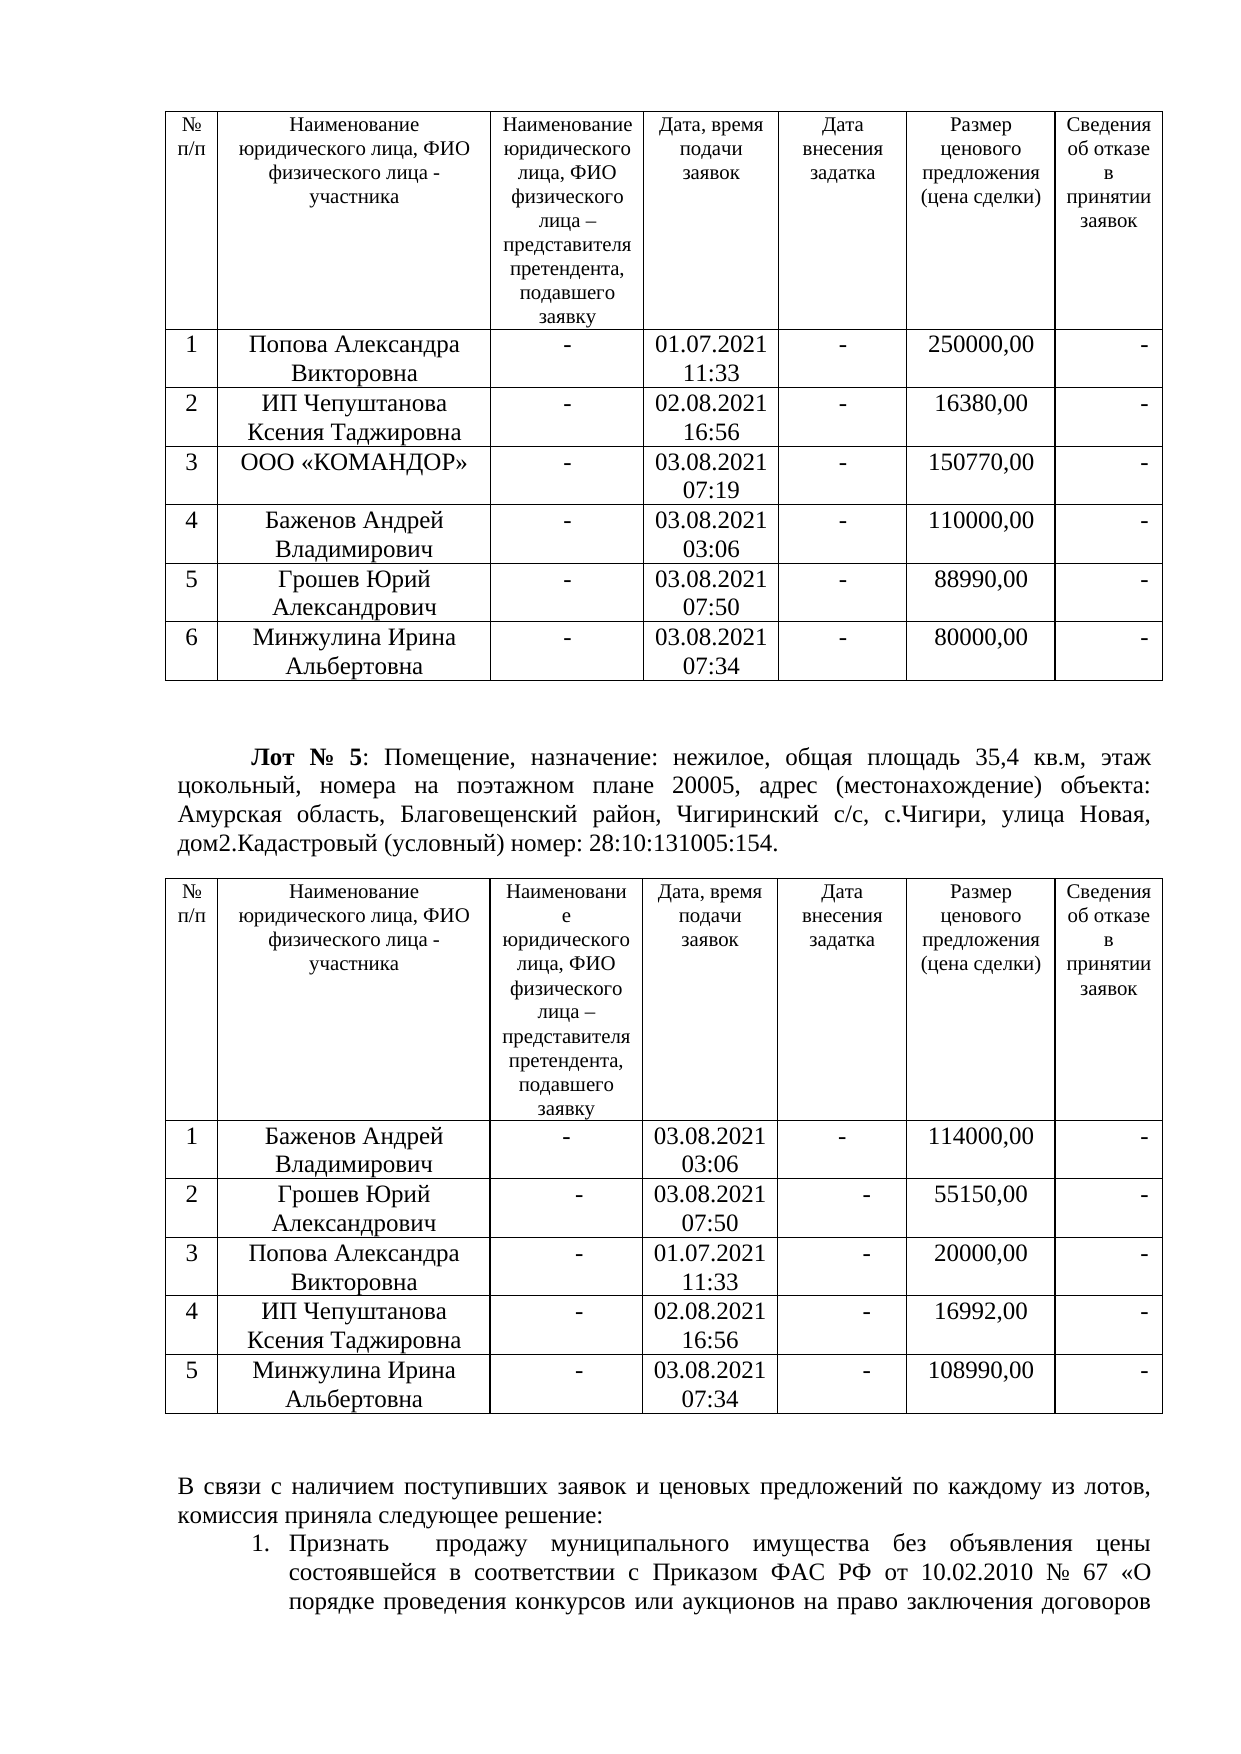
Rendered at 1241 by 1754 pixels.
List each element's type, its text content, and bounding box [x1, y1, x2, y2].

table_cell - [491, 1179, 642, 1237]
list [251, 1528, 1152, 1615]
table_cell 250000,00 [907, 330, 1054, 387]
table_cell - [491, 564, 643, 621]
table_cell - [1056, 622, 1162, 680]
table_cell 4 [166, 505, 217, 563]
table_cell Баженов Андрей Владимирович [218, 505, 490, 563]
text В связи с наличием поступивших заявок и ценовых предложений по каждому из лотов, комиссия приняла следующее решение: [177, 1471, 1152, 1528]
table_cell - [778, 1296, 906, 1354]
table_cell Грошев Юрий Александрович [218, 564, 490, 621]
table_cell 110000,00 [907, 505, 1054, 563]
table_cell Минжулина Ирина Альбертовна [218, 1355, 489, 1412]
table_header Дата, время подачи заявок [643, 879, 777, 1120]
table_cell Грошев Юрий Александрович [218, 1179, 489, 1237]
table_cell Баженов Андрей Владимирович [218, 1121, 489, 1178]
table_cell 02.08.2021 16:56 [643, 1296, 777, 1354]
table_cell - [491, 505, 643, 563]
table_cell Минжулина Ирина Альбертовна [218, 622, 490, 680]
table_cell 03.08.2021 07:50 [643, 1179, 777, 1237]
table_cell - [1056, 330, 1162, 387]
table_cell Попова Александра Викторовна [218, 330, 490, 387]
table_cell 4 [166, 1296, 217, 1354]
table_cell - [1056, 388, 1162, 446]
table_cell - [779, 388, 906, 446]
table_cell - [778, 1238, 906, 1295]
table_header Наименование юридического лица, ФИО физического лица – представителя претендента, подавшего заявку [491, 112, 643, 328]
table_cell 03.08.2021 03:06 [643, 1121, 777, 1178]
table_cell 3 [166, 447, 217, 504]
table_header Наименование юридического лица, ФИО физического лица – представителя претендента, подавшего заявку [491, 879, 642, 1120]
table_cell - [779, 447, 906, 504]
text Лот № 5: Помещение, назначение: нежилое, общая площадь 35,4 кв.м, этаж цокольный, номера на поэтажном плане 20005, адрес (местонахождение) объекта: Амурская область, Благовещенский район, Чигиринский с/с, с.Чигири, улица Новая, дом2.Кадастровый (условный) номер: 28:10:131005:154. [177, 742, 1152, 857]
table_cell 20000,00 [907, 1238, 1054, 1295]
table_cell 150770,00 [907, 447, 1054, 504]
table_cell - [491, 330, 643, 387]
table_cell 1 [166, 1121, 217, 1178]
table_cell - [779, 505, 906, 563]
table_cell ИП Чепуштанова Ксения Таджировна [218, 388, 490, 446]
table_cell - [1056, 1355, 1162, 1412]
table_cell - [779, 564, 906, 621]
table_cell - [779, 622, 906, 680]
table_cell - [1056, 564, 1162, 621]
table_cell 03.08.2021 07:50 [644, 564, 778, 621]
table_cell 02.08.2021 16:56 [644, 388, 778, 446]
table_cell 5 [166, 564, 217, 621]
table_cell 03.08.2021 03:06 [644, 505, 778, 563]
table_cell - [778, 1355, 906, 1412]
table_cell ООО «КОМАНДОР» [218, 447, 490, 504]
table_header Дата, время подачи заявок [644, 112, 778, 328]
table_header Сведения об отказе в принятии заявок [1056, 112, 1162, 328]
table_header Размер ценового предложения (цена сделки) [907, 879, 1054, 1120]
table_cell 6 [166, 622, 217, 680]
table_header Наименование юридического лица, ФИО физического лица - участника [218, 112, 490, 328]
table_cell - [491, 1238, 642, 1295]
table_cell 03.08.2021 07:34 [643, 1355, 777, 1412]
table_cell - [491, 447, 643, 504]
table_cell 16992,00 [907, 1296, 1054, 1354]
table_cell - [1056, 1121, 1162, 1178]
table_cell - [1056, 447, 1162, 504]
table_cell ИП Чепуштанова Ксения Таджировна [218, 1296, 489, 1354]
table_cell 108990,00 [907, 1355, 1054, 1412]
table_cell 03.08.2021 07:34 [644, 622, 778, 680]
table_cell 3 [166, 1238, 217, 1295]
table_cell 03.08.2021 07:19 [644, 447, 778, 504]
table_cell 55150,00 [907, 1179, 1054, 1237]
table_cell 114000,00 [907, 1121, 1054, 1178]
table_cell 2 [166, 1179, 217, 1237]
table_cell 2 [166, 388, 217, 446]
table_header № п/п [166, 879, 217, 1120]
table_cell - [1056, 505, 1162, 563]
table_header Дата внесения задатка [778, 879, 906, 1120]
table_cell 01.07.2021 11:33 [644, 330, 778, 387]
table_cell - [1056, 1296, 1162, 1354]
table_cell 01.07.2021 11:33 [643, 1238, 777, 1295]
table_cell - [491, 622, 643, 680]
table_cell Попова Александра Викторовна [218, 1238, 489, 1295]
table_cell 1 [166, 330, 217, 387]
table_cell - [1056, 1179, 1162, 1237]
table_cell - [491, 1355, 642, 1412]
table_cell - [491, 1296, 642, 1354]
table_header № п/п [166, 112, 217, 328]
table_header Наименование юридического лица, ФИО физического лица - участника [218, 879, 489, 1120]
table_cell 5 [166, 1355, 217, 1412]
table_cell 16380,00 [907, 388, 1054, 446]
table_cell - [778, 1121, 906, 1178]
table_cell 88990,00 [907, 564, 1054, 621]
table_header Размер ценового предложения (цена сделки) [907, 112, 1054, 328]
table_cell - [778, 1179, 906, 1237]
table_cell 80000,00 [907, 622, 1054, 680]
table_cell - [779, 330, 906, 387]
table_cell - [491, 388, 643, 446]
table_cell - [1056, 1238, 1162, 1295]
table_cell - [491, 1121, 642, 1178]
table_header Дата внесения задатка [779, 112, 906, 328]
table_header Сведения об отказе в принятии заявок [1056, 879, 1162, 1120]
